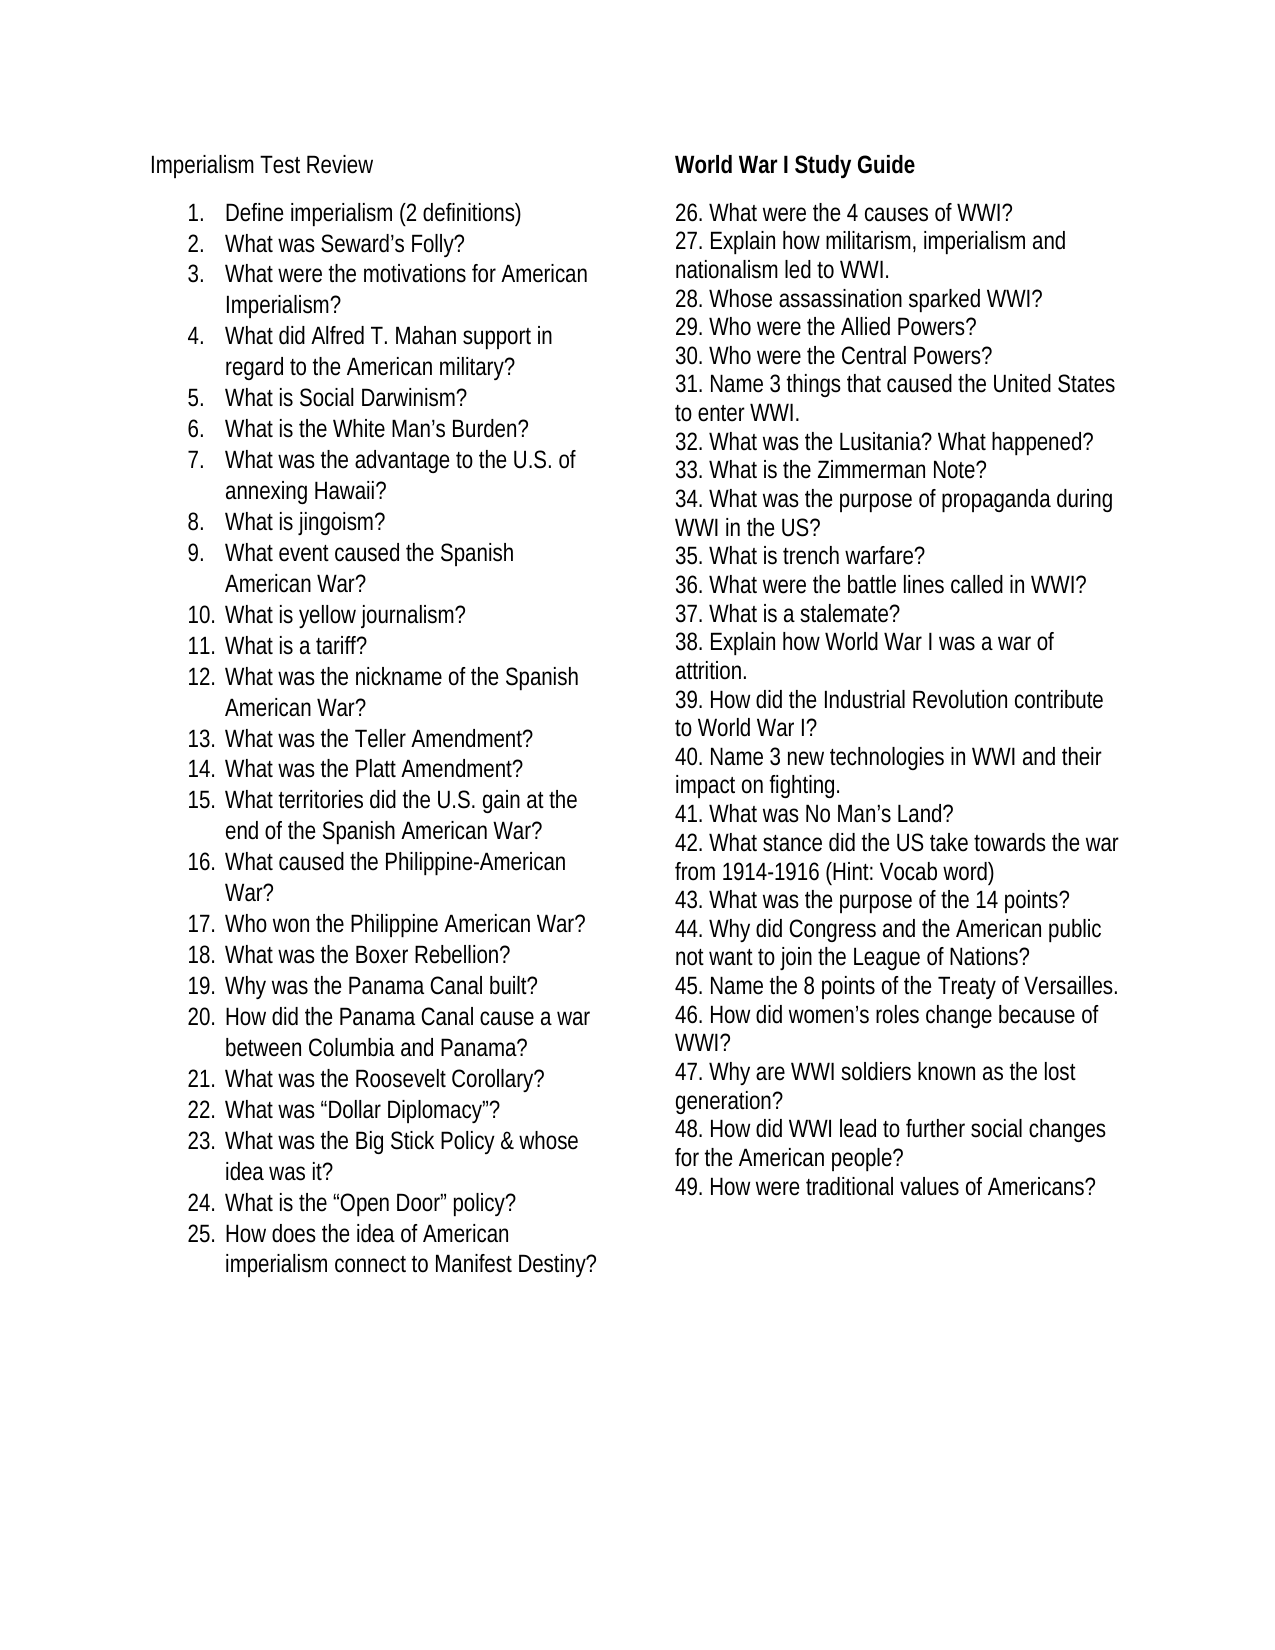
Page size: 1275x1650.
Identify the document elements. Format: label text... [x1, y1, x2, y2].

list What was the advantage to the U.S. of annexing Hawaii? [187, 445, 600, 505]
list What was the nickname of the Spanish American War? [187, 662, 600, 721]
text Imperialism Test Review [150, 150, 600, 179]
text World War I Study Guide [675, 150, 1125, 179]
text 47. Why are WWI soldiers known as the lost generation? [675, 1057, 1125, 1114]
list What is the White Man’s Burden? [187, 414, 600, 443]
list What event caused the Spanish American War? [187, 538, 600, 597]
list How does the idea of American imperialism connect to Manifest Destiny? [187, 1218, 600, 1278]
list What is the “Open Door” policy? [187, 1188, 600, 1216]
list What is a tariff? [187, 631, 600, 659]
list What is Social Darwinism? [187, 383, 600, 412]
list What was the Roosevelt Corollary? [187, 1064, 600, 1092]
list Why was the Panama Canal built? [187, 971, 600, 1000]
list Define imperialism (2 definitions) [187, 198, 600, 226]
list What was the Big Stick Policy & whose idea was it? [187, 1126, 600, 1185]
list What did Alfred T. Mahan support in regard to the American military? [187, 321, 600, 381]
list What was the Teller Amendment? [187, 723, 600, 752]
list What is jingoism? [187, 507, 600, 536]
text 48. How did WWI lead to further social changes for the American people? [675, 1114, 1125, 1172]
list What territories did the U.S. gain at the end of the Spanish American War? [187, 785, 600, 845]
list What caused the Philippine-American War? [187, 847, 600, 907]
list Who won the Philippine American War? [187, 909, 600, 938]
list What was the Platt Amendment? [187, 754, 600, 783]
text 44. Why did Congress and the American public not want to join the League of Nations? 45. Name the 8 points of the Treaty of Versailles. [675, 914, 1125, 1000]
list What were the motivations for American Imperialism? [187, 259, 600, 319]
list What was the Boxer Rebellion? [187, 940, 600, 969]
text 26. What were the 4 causes of WWI? 27. Explain how militarism, imperialism and nationalism led to WWI. 28. Whose assassination sparked WWI? 29. Who were the Allied Powers? 30. Who were the Central Powers? 31. Name 3 things that caused the United States to enter WWI. 32. What was the Lusitania? What happened? 33. What is the Zimmerman Note? 34. What was the purpose of propaganda during WWI in the US? 35. What is trench warfare? 36. What were the battle lines called in WWI? 37. What is a stalemate? 38. Explain how World War I was a war of attrition. 39. How did the Industrial Revolution contribute to World War I? 40. Name 3 new technologies in WWI and their impact on fighting. 41. What was No Man’s Land? 42. What stance did the US take towards the war from 1914-1916 (Hint: Vocab word) 43. What was the purpose of the 14 points? [675, 198, 1125, 914]
text 49. How were traditional values of Americans? [675, 1172, 1125, 1200]
list What was “Dollar Diplomacy”? [187, 1095, 600, 1123]
list How did the Panama Canal cause a war between Columbia and Panama? [187, 1002, 600, 1062]
text 46. How did women’s roles change because of WWI? [675, 1000, 1125, 1057]
list What was Seward’s Folly? [187, 228, 600, 257]
list What is yellow journalism? [187, 600, 600, 628]
